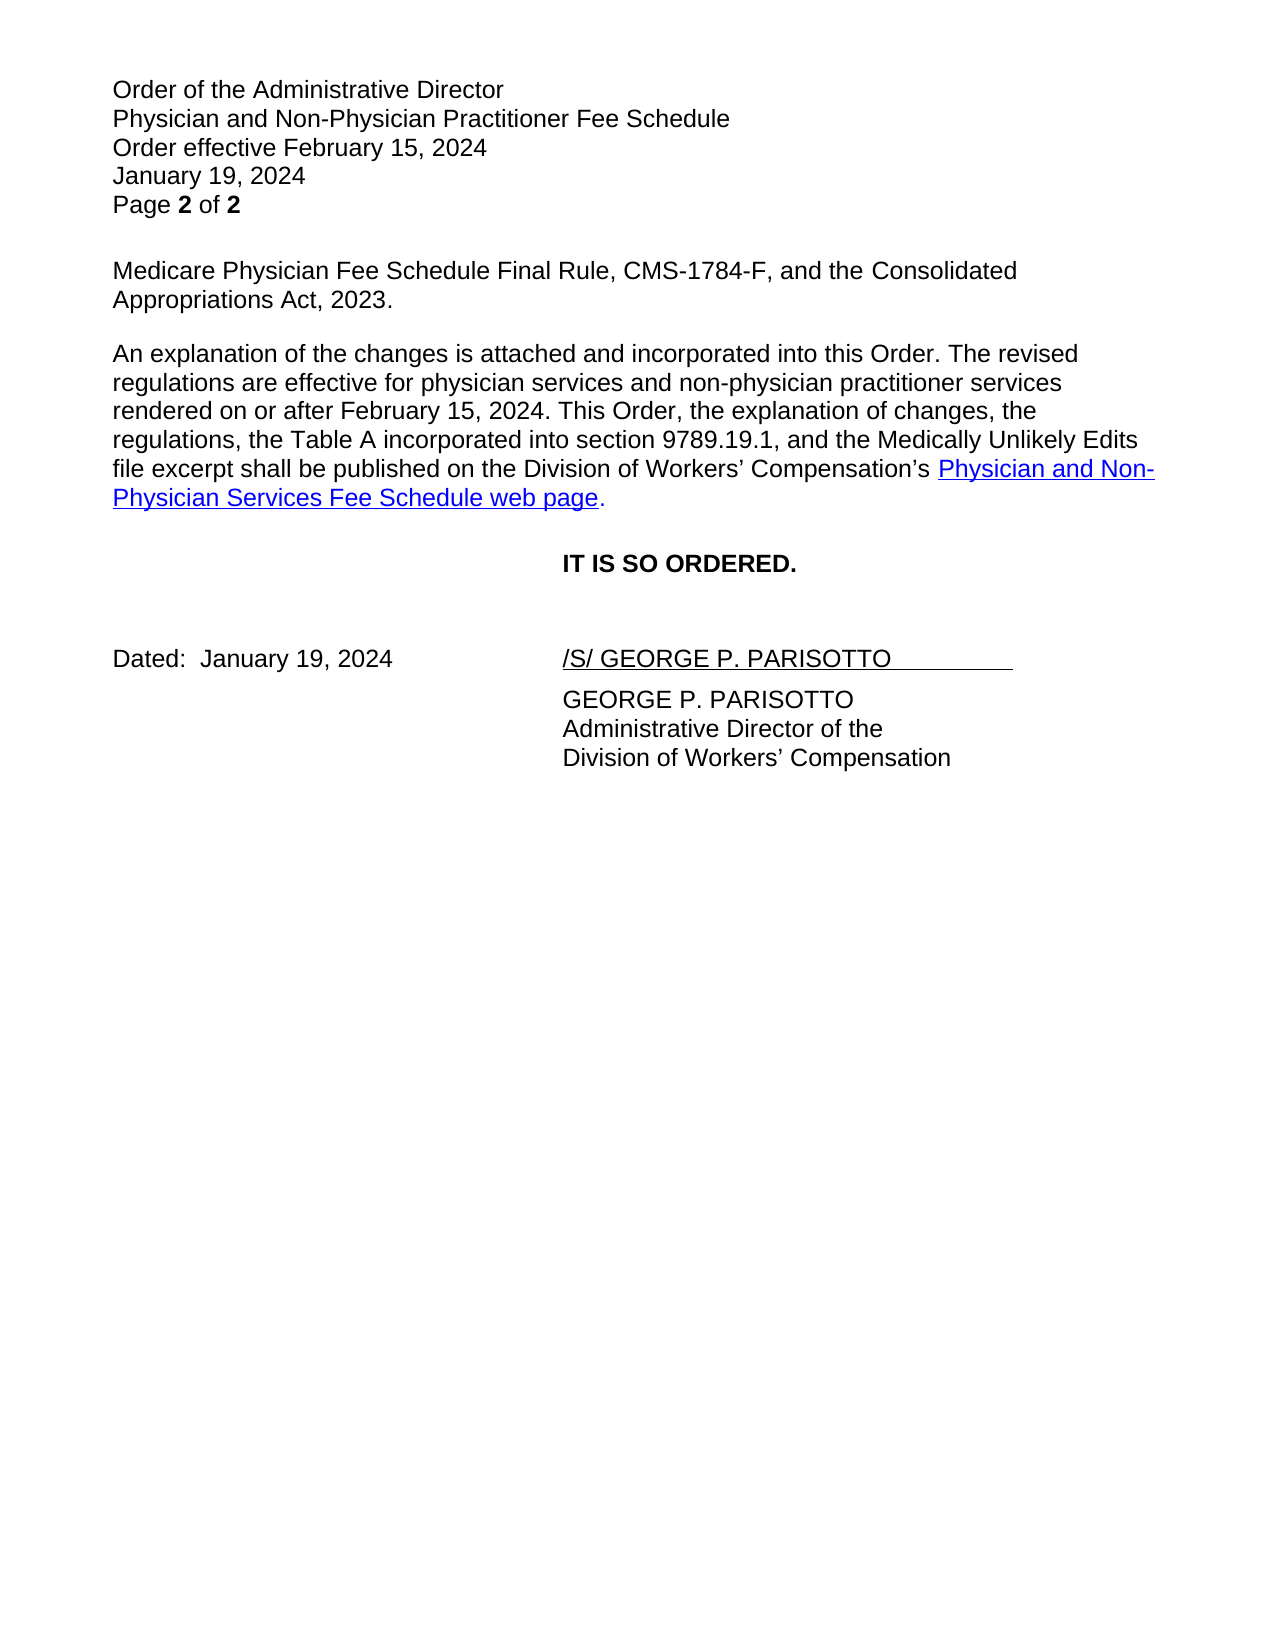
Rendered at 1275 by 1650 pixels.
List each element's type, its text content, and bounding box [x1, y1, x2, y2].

text Administrative Director of the [487, 714, 1162, 742]
text Dated: January 19, 2024 /S/ GEORGE P. PARISOTTO [112, 644, 1162, 672]
text GEORGE P. PARISOTTO [487, 685, 1162, 714]
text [112, 256, 1162, 314]
text Division of Workers’ Compensation [487, 742, 1162, 771]
text An explanation of the changes is attached and incorporated into this Order. The revised regulations are effective for physician services and non-physician practitioner services rendered on or after February 15, 2024. This Order, the explanation of changes, the regulations, the Table A incorporated into section 9789.19.1, and the Medically Unlikely Edits file excerpt shall be published on the Division of Workers’ Compensation’s Physician and Non-Physician Services Fee Schedule web page. [112, 339, 1162, 511]
text IT IS SO ORDERED. [553, 549, 1162, 577]
